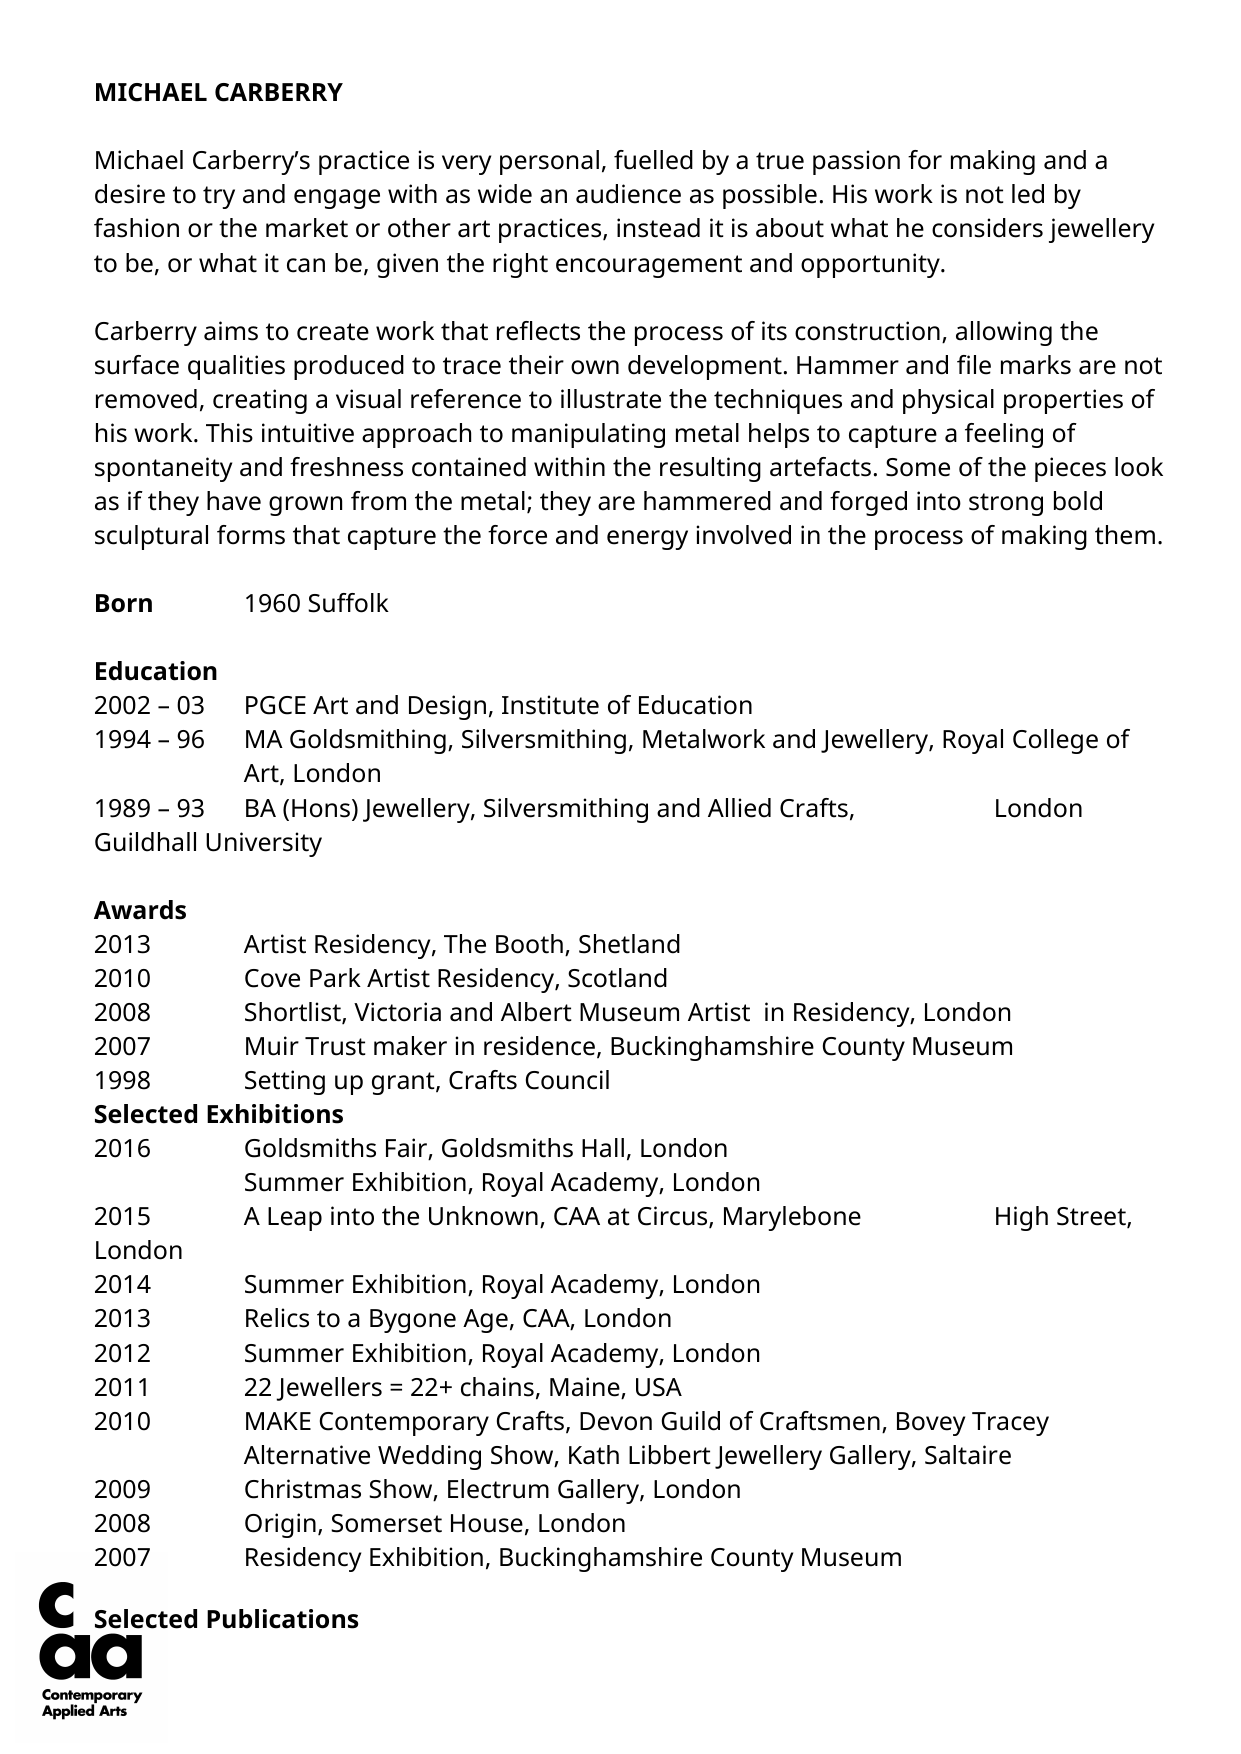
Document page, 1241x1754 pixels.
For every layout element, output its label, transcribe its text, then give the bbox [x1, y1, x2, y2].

text 2009 Christmas Show, Electrum Gallery, London [94, 1471, 1172, 1506]
text Born 1960 Suffolk [94, 586, 1172, 620]
text 2008 Shortlist, Victoria and Albert Museum Artist in Residency, London [94, 994, 1172, 1029]
text Summer Exhibition, Royal Academy, London [94, 1165, 1172, 1199]
text MICHAEL CARBERRY [94, 75, 1172, 109]
text Alternative Wedding Show, Kath Libbert Jewellery Gallery, Saltaire [244, 1437, 1172, 1471]
text Education [94, 654, 1172, 688]
text Selected Exhibitions [94, 1097, 1172, 1131]
text 2002 – 03 PGCE Art and Design, Institute of Education [94, 688, 1172, 722]
text 2012 Summer Exhibition, Royal Academy, London [94, 1335, 1172, 1369]
text 2015 A Leap into the Unknown, CAA at Circus, Marylebone High Street, London [94, 1199, 1172, 1267]
text 2007 Muir Trust maker in residence, Buckinghamshire County Museum [94, 1029, 1172, 1063]
text 2014 Summer Exhibition, Royal Academy, London [94, 1267, 1172, 1301]
text 1994 – 96 MA Goldsmithing, Silversmithing, Metalwork and Jewellery, Royal College of Art, London [94, 722, 1172, 790]
text Awards [94, 892, 1172, 926]
text 2007 Residency Exhibition, Buckinghamshire County Museum [94, 1539, 1172, 1574]
text Carberry aims to create work that reflects the process of its construction, allowing the surface qualities produced to trace their own development. Hammer and file marks are not removed, creating a visual reference to illustrate the techniques and physical properties of his work. This intuitive approach to manipulating metal helps to capture a feeling of spontaneity and freshness contained within the resulting artefacts. Some of the pieces look as if they have grown from the metal; they are hammered and forged into strong bold sculptural forms that capture the force and energy involved in the process of making them. [94, 313, 1172, 552]
text 2013 Artist Residency, The Booth, Shetland [94, 926, 1172, 961]
text Selected Publications [94, 1602, 1172, 1636]
text 1998 Setting up grant, Crafts Council [94, 1063, 1172, 1097]
text 2010 MAKE Contemporary Crafts, Devon Guild of Craftsmen, Bovey Tracey [94, 1403, 1172, 1437]
text 2008 Origin, Somerset House, London [94, 1506, 1172, 1539]
text 2013 Relics to a Bygone Age, CAA, London [94, 1301, 1172, 1335]
text 2010 Cove Park Artist Residency, Scotland [94, 961, 1172, 994]
text 2016 Goldsmiths Fair, Goldsmiths Hall, London [94, 1131, 1172, 1165]
text Michael Carberry’s practice is very personal, fuelled by a true passion for making and a desire to try and engage with as wide an audience as possible. His work is not led by fashion or the market or other art practices, instead it is about what he considers jewellery to be, or what it can be, given the right encouragement and opportunity. [94, 143, 1172, 279]
text 2011 22 Jewellers = 22+ chains, Maine, USA [94, 1369, 1172, 1403]
picture [15, 1552, 169, 1743]
text 1989 – 93 BA (Hons) Jewellery, Silversmithing and Allied Crafts, London Guildhall University [94, 790, 1172, 858]
